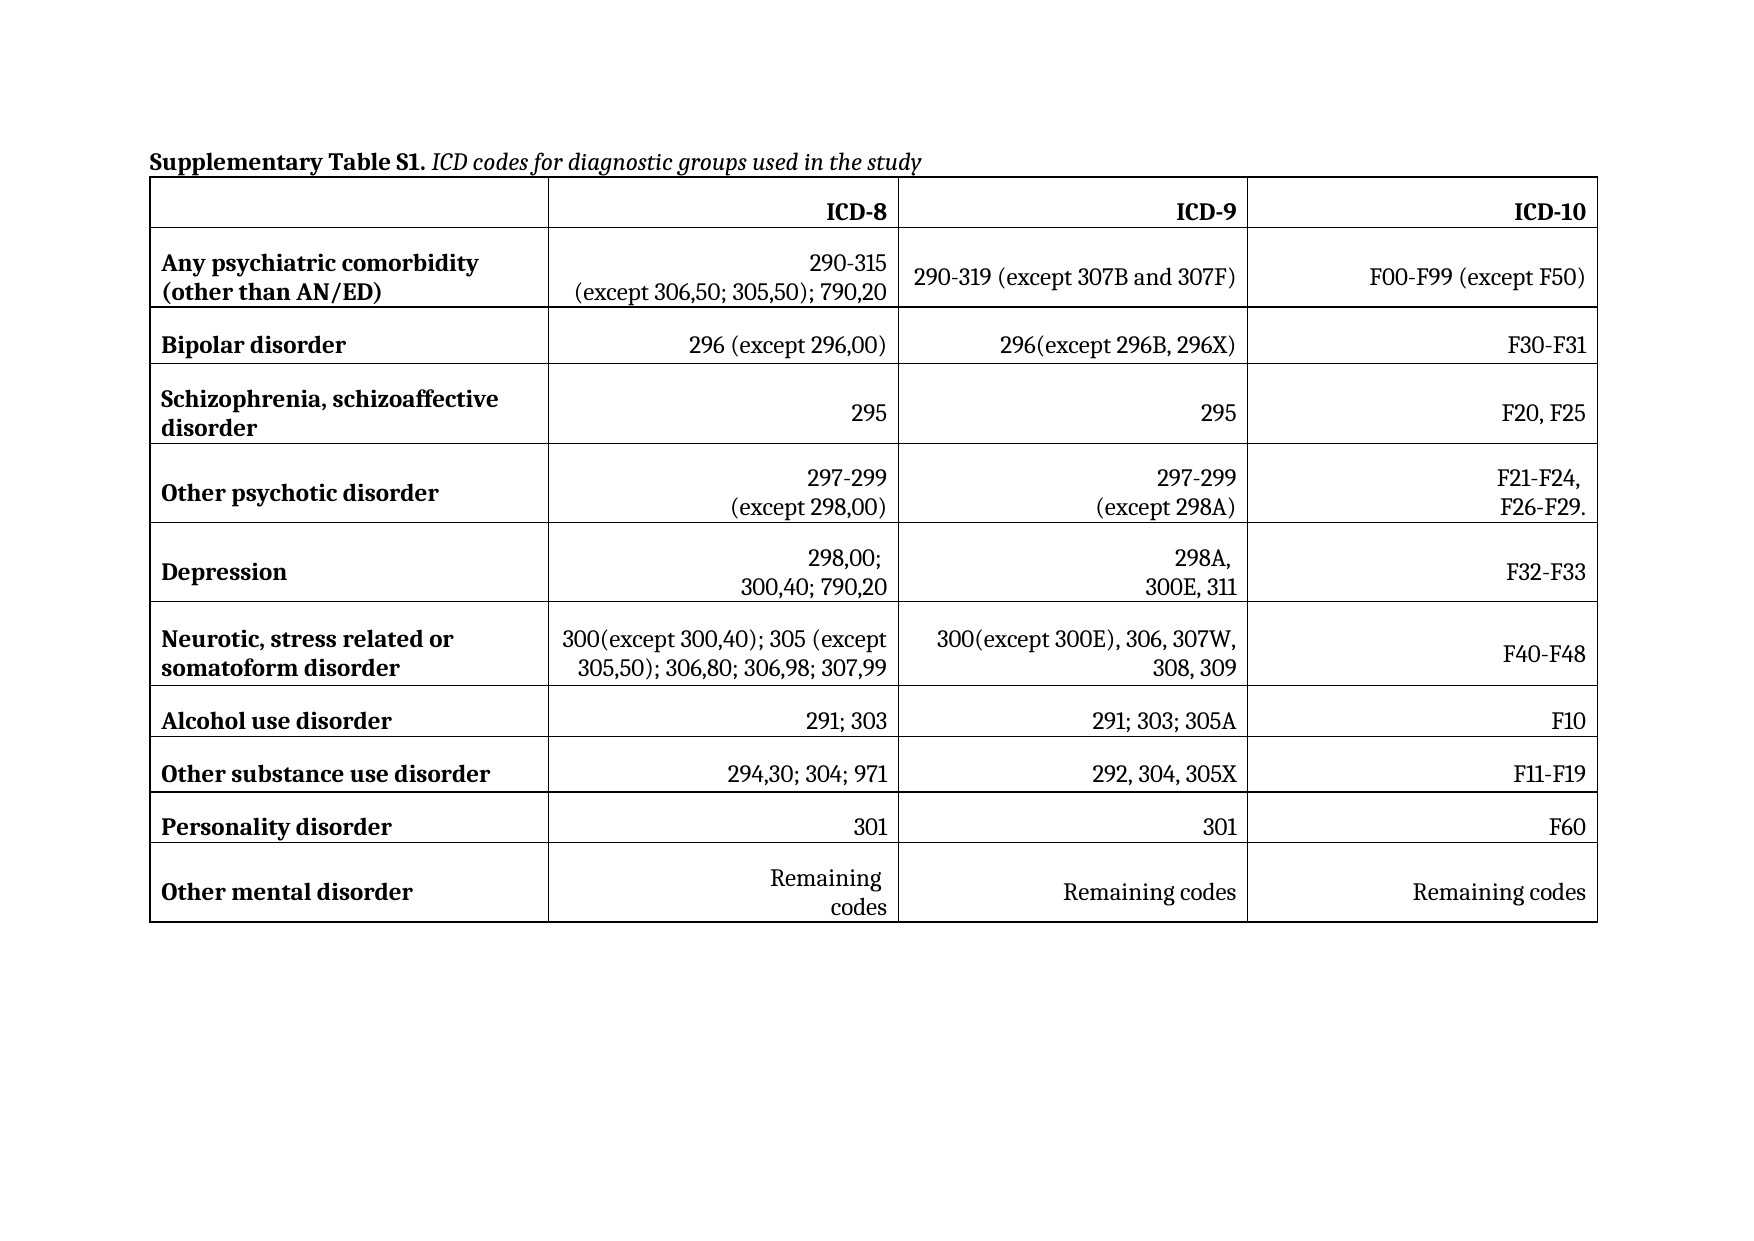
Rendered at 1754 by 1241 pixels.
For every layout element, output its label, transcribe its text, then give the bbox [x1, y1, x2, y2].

table_cell 300(except 300,40); 305 (except 305,50); 306,80; 306,98; 307,99 [549, 602, 898, 685]
table_cell Alcohol use disorder [151, 686, 548, 736]
table_cell F60 [1248, 793, 1597, 842]
table_cell 295 [899, 364, 1247, 442]
table_header ICD-10 [1248, 178, 1597, 227]
table_cell Remaining codes [899, 843, 1247, 921]
table_cell 291; 303 [549, 686, 898, 736]
table_cell 295 [549, 364, 898, 442]
table_cell 298A, 300E, 311 [899, 523, 1247, 601]
table_cell 297-299 (except 298,00) [549, 444, 898, 522]
table_cell Any psychiatric comorbidity (other than AN/ED) [151, 228, 548, 306]
table_cell Schizophrenia, schizoaffective disorder [151, 364, 548, 442]
table_cell 290-315 (except 306,50; 305,50); 790,20 [549, 228, 898, 306]
table_cell Other substance use disorder [151, 737, 548, 791]
table_cell Neurotic, stress related or somatoform disorder [151, 602, 548, 685]
table_cell Bipolar disorder [151, 308, 548, 363]
table_cell 292, 304, 305X [899, 737, 1247, 791]
table_cell 290-319 (except 307B and 307F) [899, 228, 1247, 306]
table_cell F10 [1248, 686, 1597, 736]
table_cell 291; 303; 305A [899, 686, 1247, 736]
table_cell F40-F48 [1248, 602, 1597, 685]
table_cell Other psychotic disorder [151, 444, 548, 522]
table_cell 301 [899, 793, 1247, 842]
table_header [151, 178, 548, 227]
table_cell F30-F31 [1248, 308, 1597, 363]
table_cell 300(except 300E), 306, 307W, 308, 309 [899, 602, 1247, 685]
table_cell F32-F33 [1248, 523, 1597, 601]
table_cell 296 (except 296,00) [549, 308, 898, 363]
table_cell Remaining codes [549, 843, 898, 921]
table_cell F00-F99 (except F50) [1248, 228, 1597, 306]
table_cell 298,00; 300,40; 790,20 [549, 523, 898, 601]
table_cell F21-F24, F26-F29. [1248, 444, 1597, 522]
table_cell 297-299 (except 298A) [899, 444, 1247, 522]
table_cell Personality disorder [151, 793, 548, 842]
table_header ICD-9 [899, 178, 1247, 227]
table_cell Remaining codes [1248, 843, 1597, 921]
table_cell Other mental disorder [151, 843, 548, 921]
table_header ICD-8 [549, 178, 898, 227]
table_cell 296(except 296B, 296X) [899, 308, 1247, 363]
table_cell Depression [151, 523, 548, 601]
table_cell 294,30; 304; 971 [549, 737, 898, 791]
text Supplementary Table S1. ICD codes for diagnostic groups used in the study [150, 148, 1604, 176]
table_cell 301 [549, 793, 898, 842]
table_cell F20, F25 [1248, 364, 1597, 442]
table_cell F11-F19 [1248, 737, 1597, 791]
